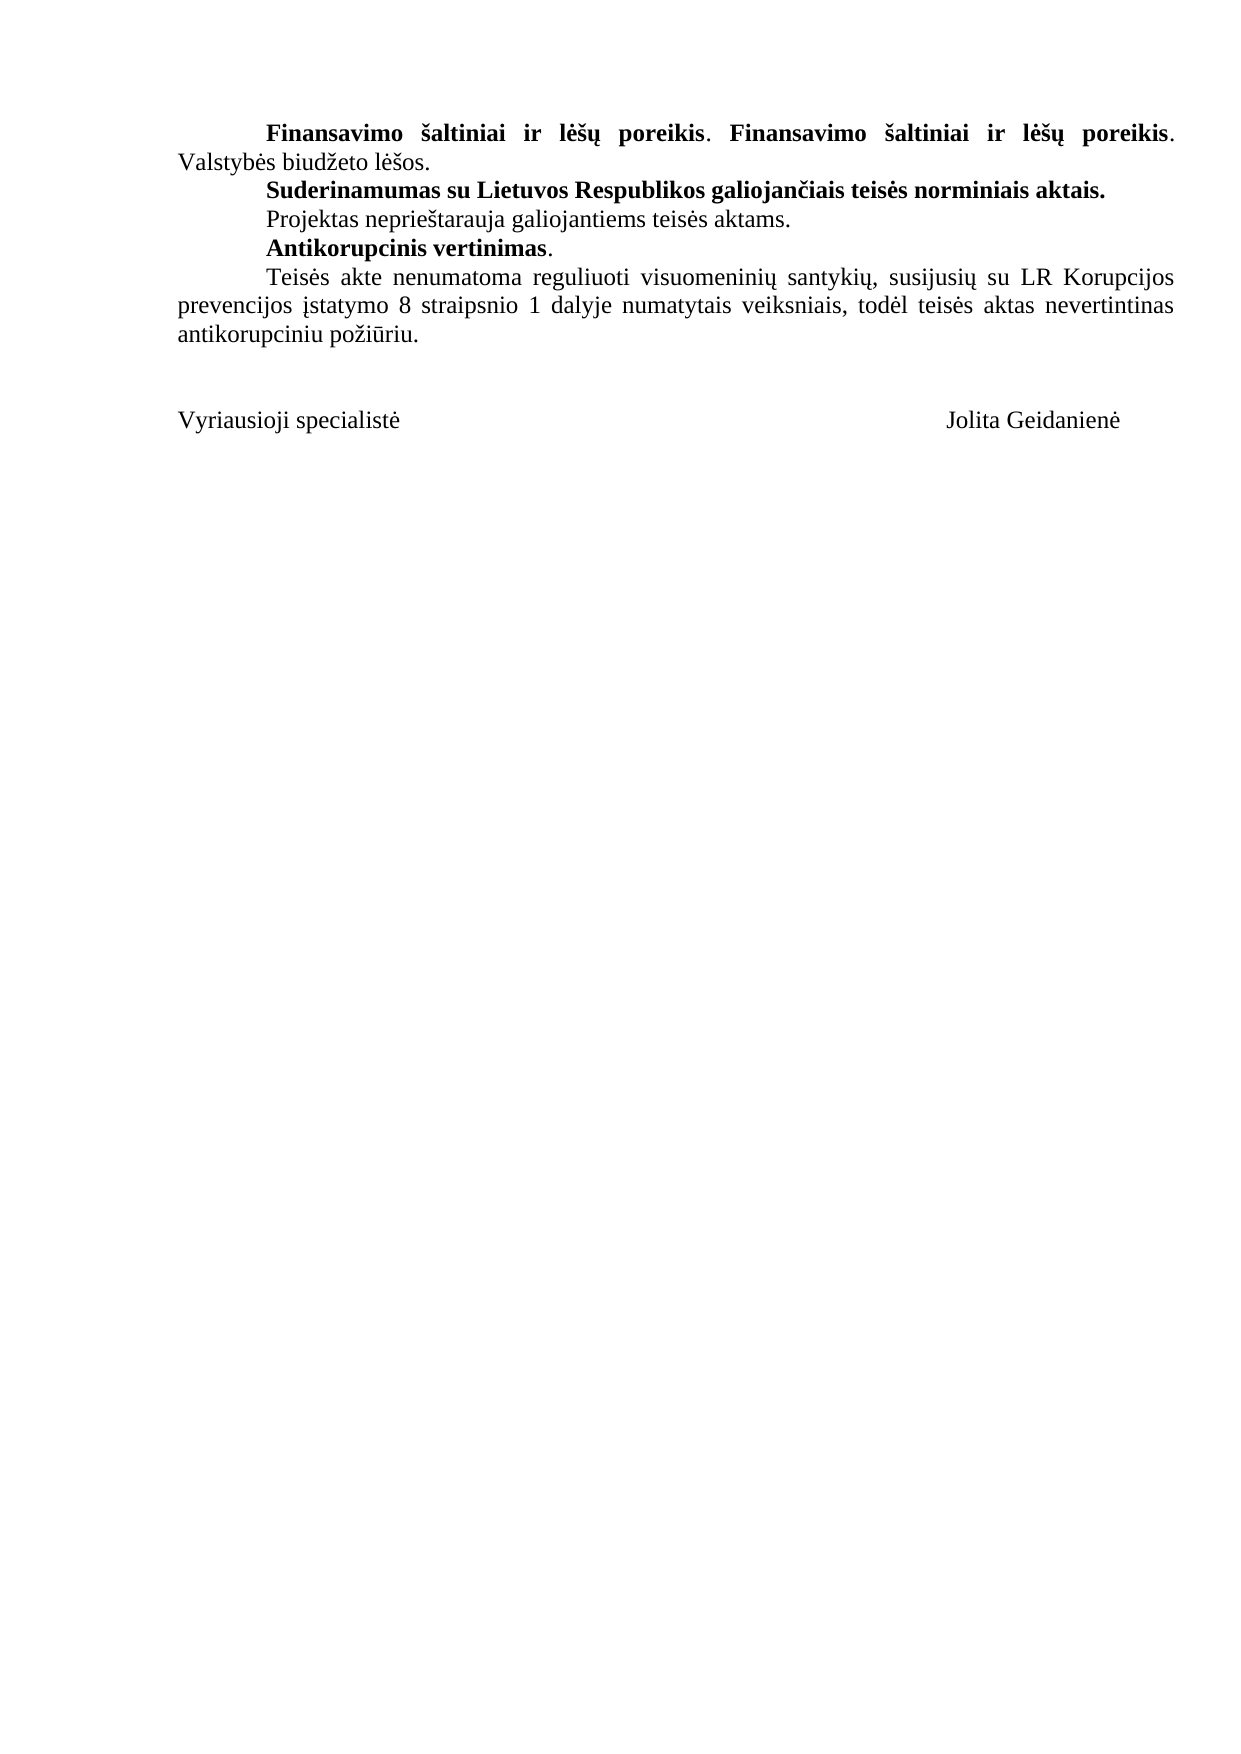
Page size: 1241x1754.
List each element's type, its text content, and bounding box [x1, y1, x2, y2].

text Antikorupcinis vertinimas. [191, 233, 1175, 262]
text Suderinamumas su Lietuvos Respublikos galiojančiais teisės norminiais aktais. [177, 176, 1175, 204]
text Finansavimo šaltiniai ir lėšų poreikis. Finansavimo šaltiniai ir lėšų poreikis. Valstybės biudžeto lėšos. [177, 118, 1175, 176]
text Projektas neprieštarauja galiojantiems teisės aktams. [177, 204, 1175, 233]
text Vyriausioji specialistė Jolita Geidanienė [177, 406, 1175, 434]
text Teisės akte nenumatoma reguliuoti visuomeninių santykių, susijusių su LR Korupcijos prevencijos įstatymo 8 straipsnio 1 dalyje numatytais veiksniais, todėl teisės aktas nevertintinas antikorupciniu požiūriu. [177, 262, 1175, 348]
